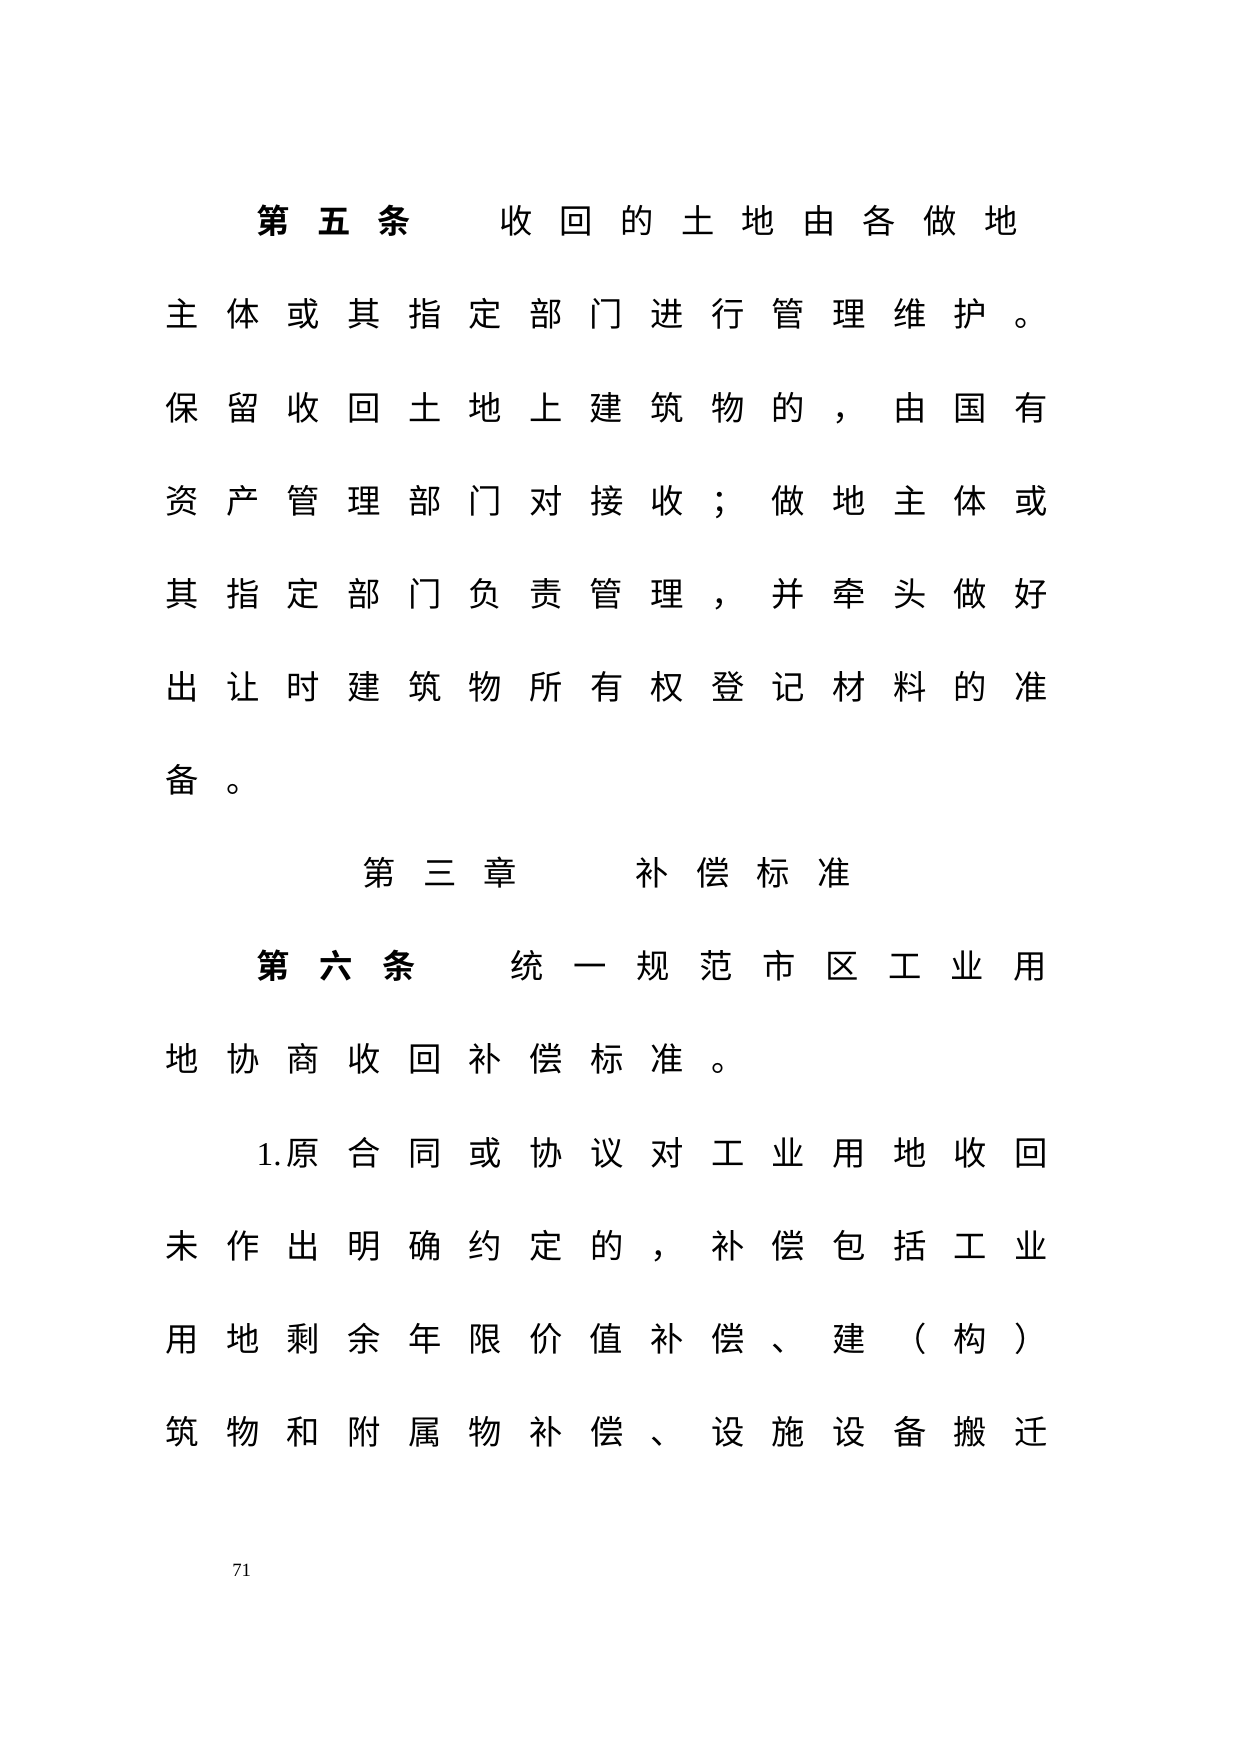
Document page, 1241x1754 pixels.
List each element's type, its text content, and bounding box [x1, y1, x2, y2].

text 第五条 收回的土地由各做地主体或其指定部门进行管理维护。保留收回土地上建筑物的，由国有资产管理部门对接收；做地主体或其指定部门负责管理，并牵头做好出让时建筑物所有权登记材料的准备。 [165, 173, 1075, 824]
text 第六条 统一规范市区工业用地协商收回补偿标准。 [165, 918, 1075, 1104]
text 第三章 补偿标准 [165, 824, 1075, 918]
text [165, 1104, 1075, 1476]
